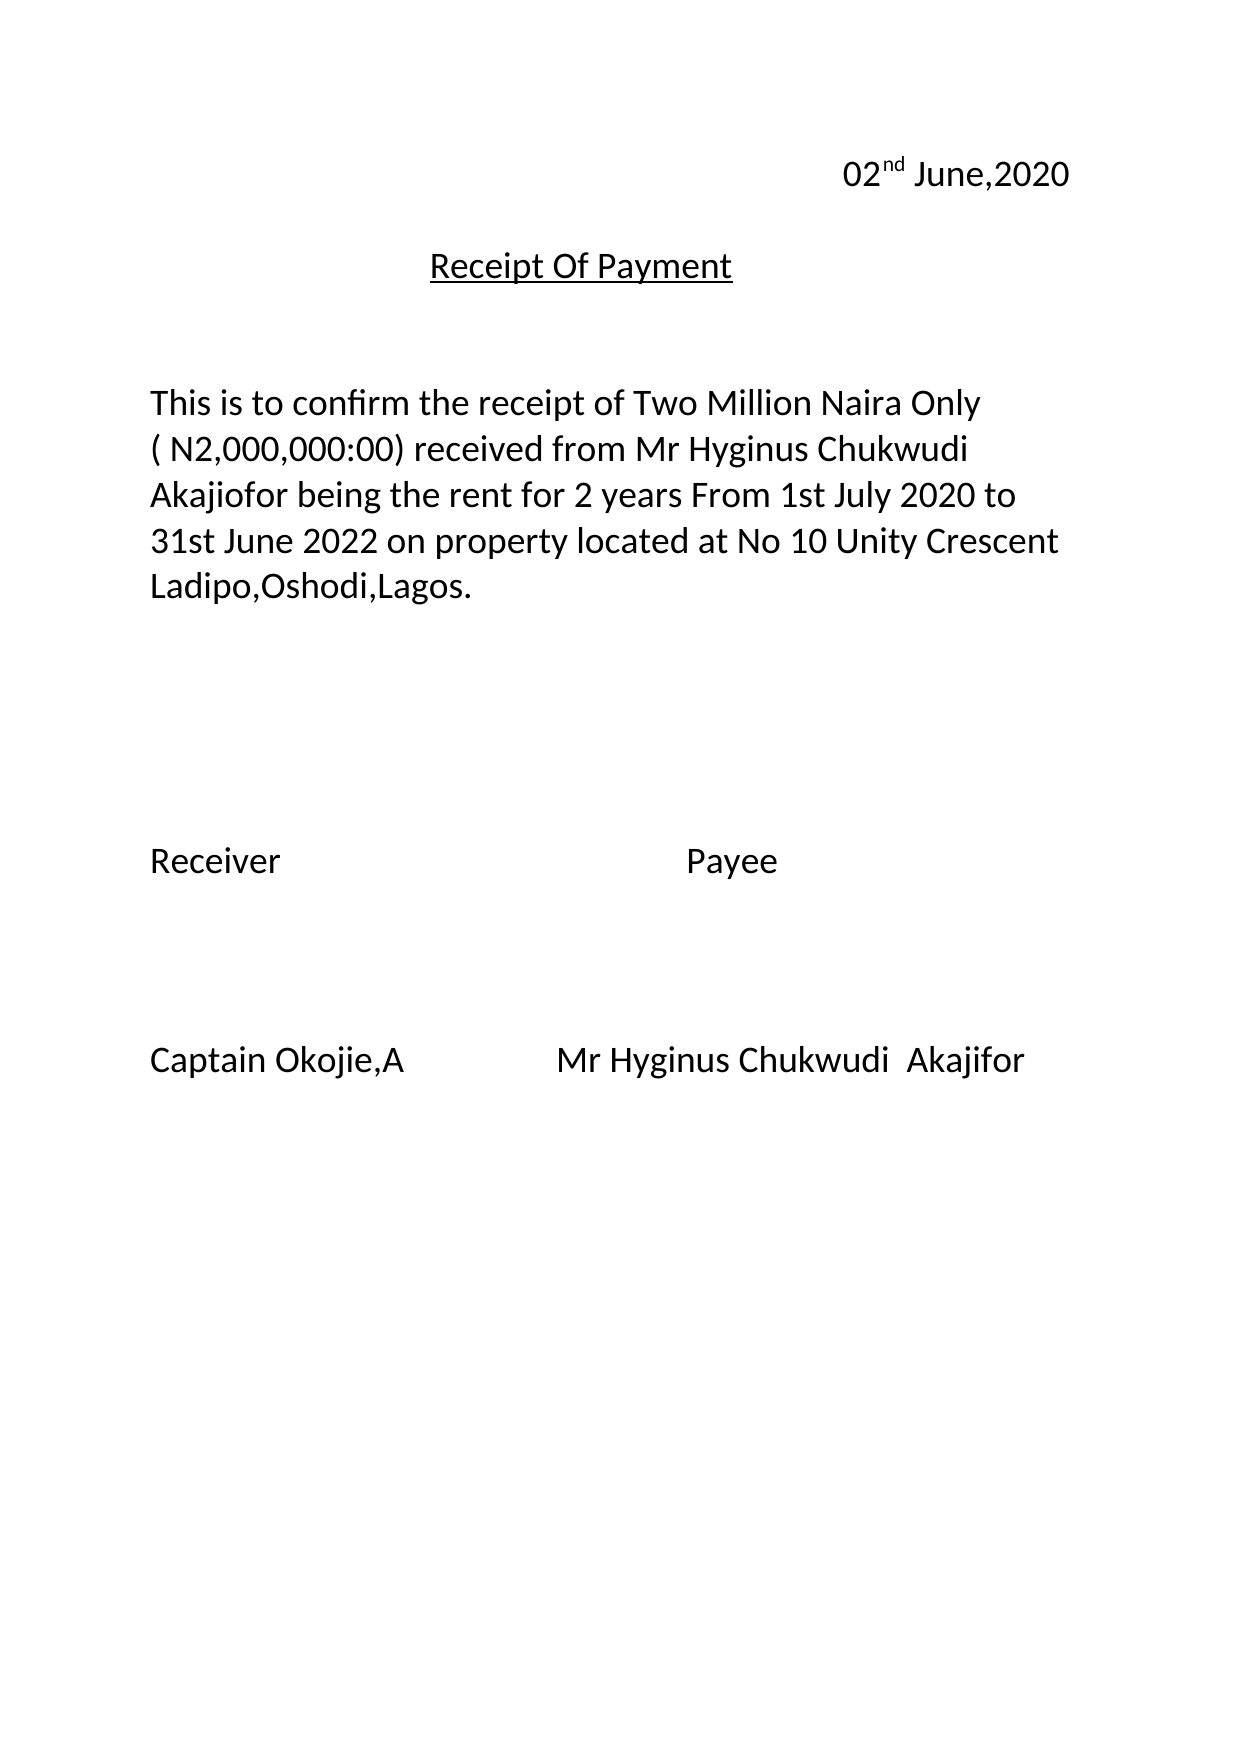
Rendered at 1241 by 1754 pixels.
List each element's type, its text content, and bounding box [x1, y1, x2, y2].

text This is to confirm the receipt of Two Million Naira Only ( N2,000,000:00) received from Mr Hyginus Chukwudi Akajiofor being the rent for 2 years From 1st July 2020 to 31st June 2022 on property located at No 10 Unity Crescent Ladipo,Oshodi,Lagos. [150, 379, 1090, 608]
text 02nd June,2020 [150, 150, 1090, 196]
text Receiver Payee [150, 837, 1090, 883]
text Receipt Of Payment [150, 242, 1090, 287]
text Captain Okojie,A Mr Hyginus Chukwudi Akajifor [150, 1036, 1090, 1082]
